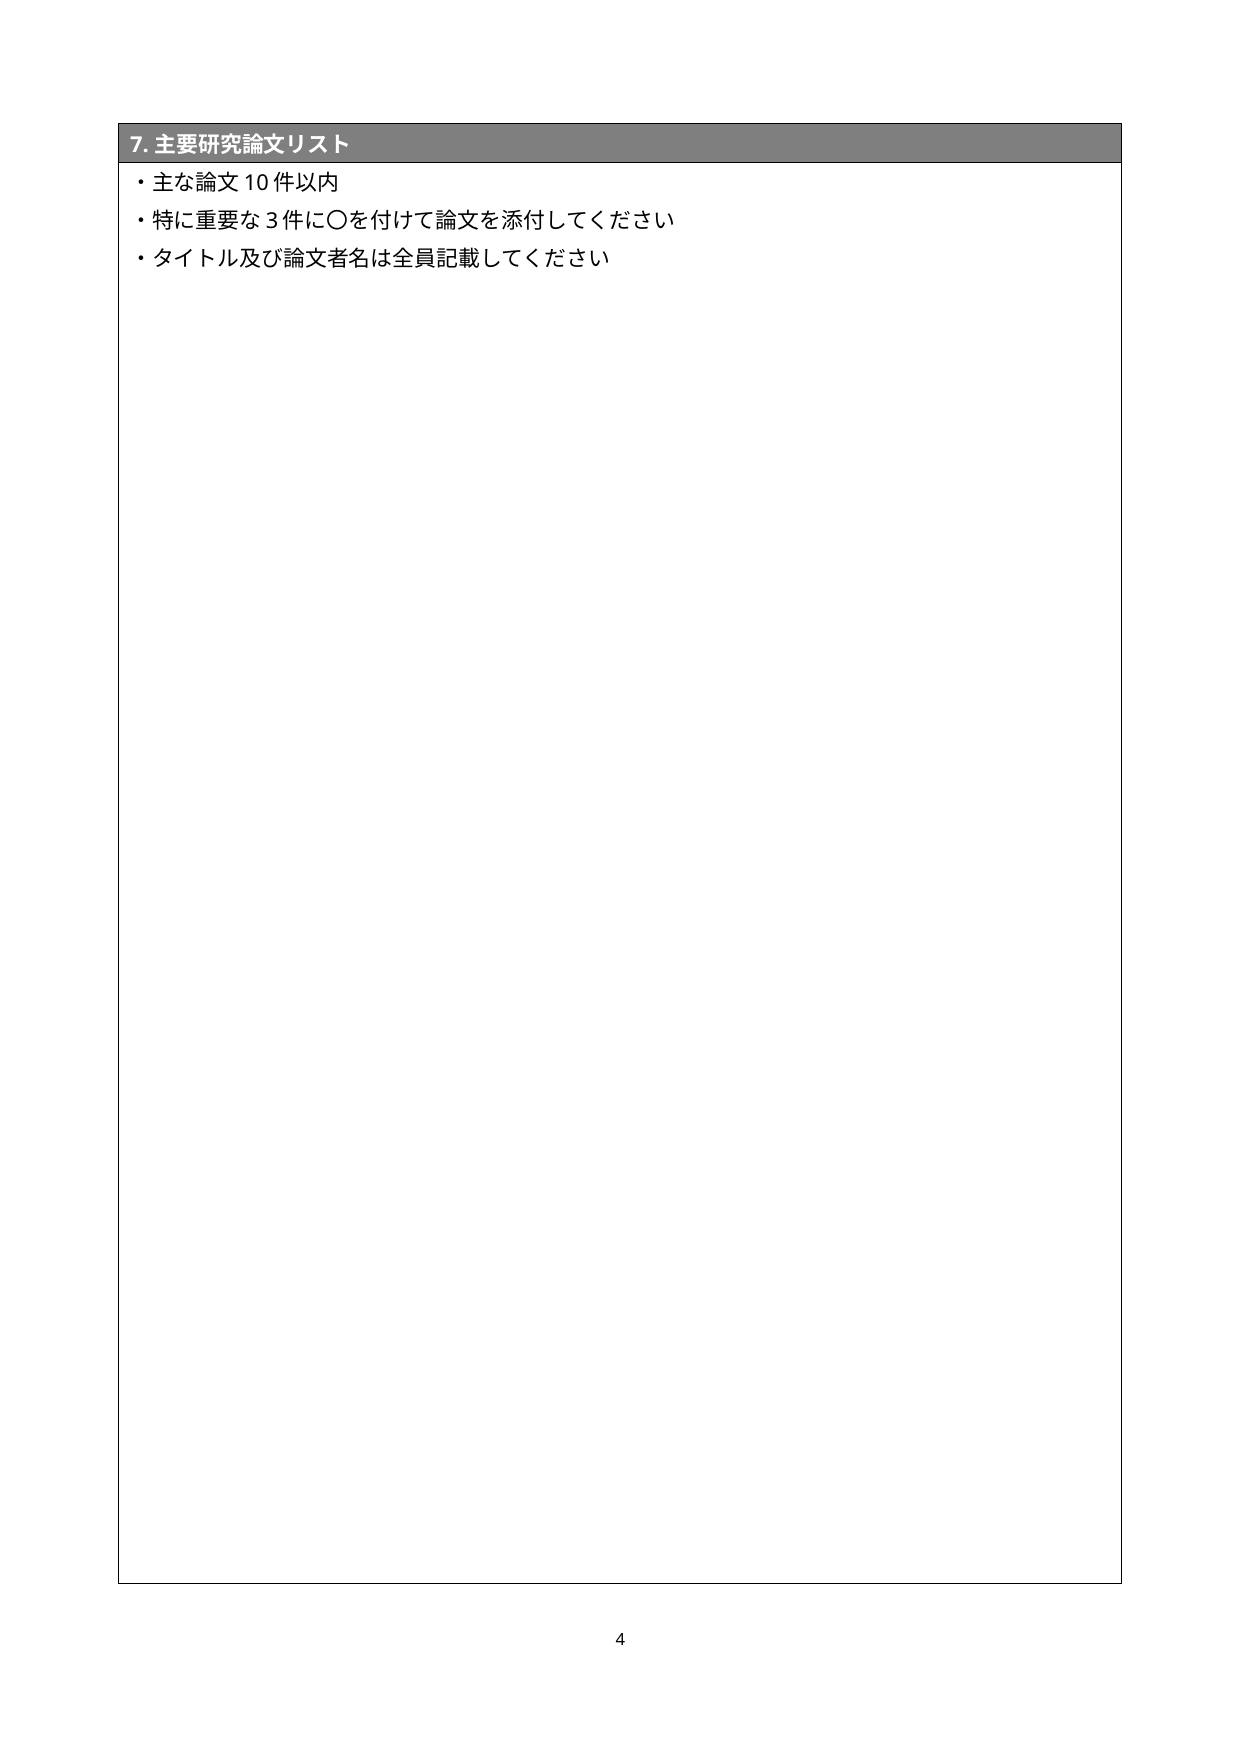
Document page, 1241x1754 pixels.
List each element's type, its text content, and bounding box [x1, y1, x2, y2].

table_cell ・主な論文10件以内 ・特に重要な3件に〇を付けて論文を添付してください ・タイトル及び論文者名は全員記載してください [119, 163, 1121, 1583]
table_header 7. 主要研究論文リスト [119, 124, 1121, 162]
